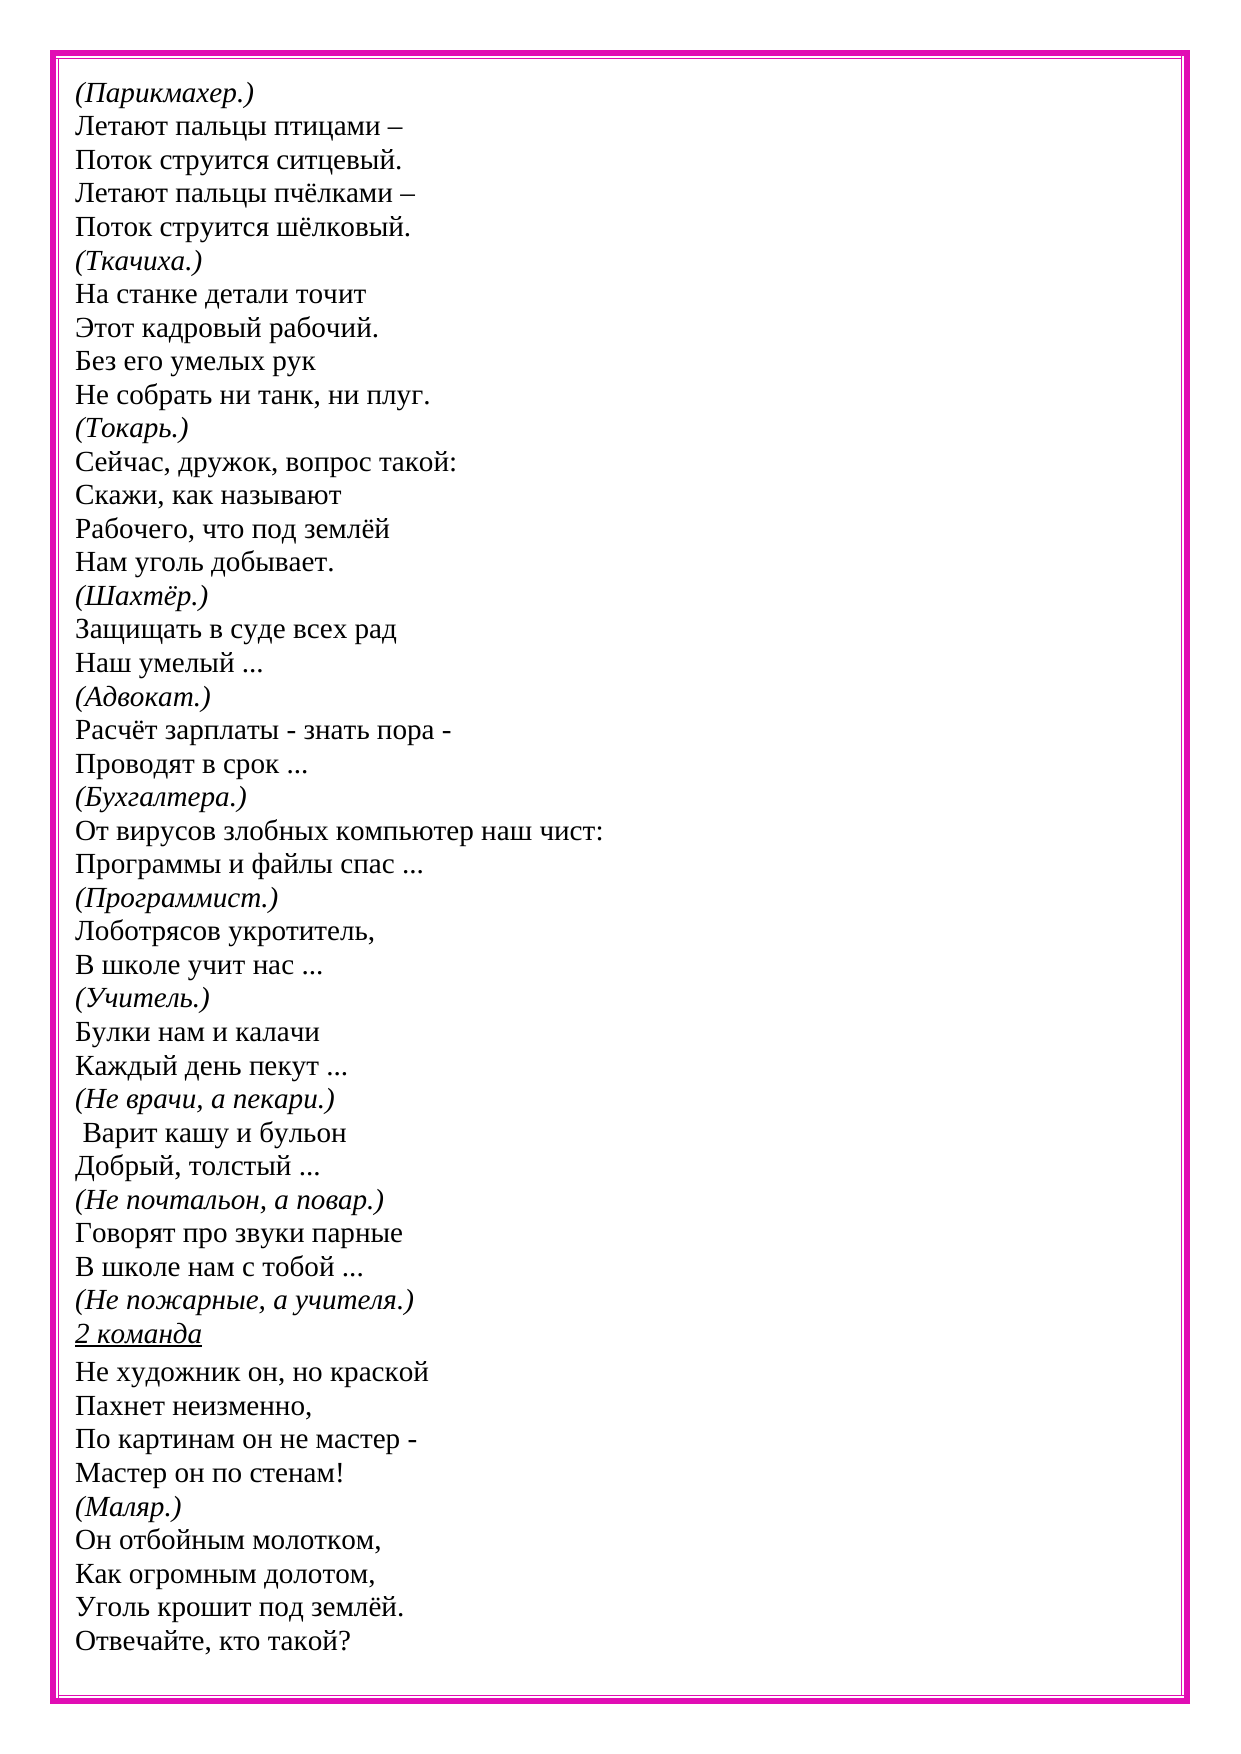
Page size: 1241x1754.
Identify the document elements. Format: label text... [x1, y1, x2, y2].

text Скажи, как называют [75, 477, 1165, 511]
text Расчёт зарплаты - знать пора - [75, 712, 1165, 746]
text (Учитель.) [75, 981, 1165, 1014]
text Варит кашу и бульон [75, 1115, 1165, 1148]
text 2 команда [75, 1316, 1165, 1349]
text (Бухгалтера.) [75, 779, 1165, 813]
text Пахнет неизменно, [75, 1388, 1165, 1422]
text Отвечайте, кто такой? [75, 1623, 1165, 1656]
text Летают пальцы пчёлками – [75, 176, 1165, 209]
text Поток струится ситцевый. [75, 142, 1165, 176]
text Летают пальцы птицами – [75, 108, 1165, 142]
text Как огромным долотом, [75, 1556, 1165, 1589]
text (Не пожарные, а учителя.) [75, 1282, 1165, 1316]
text (Маляр.) [75, 1489, 1165, 1522]
text (Не врачи, а пекари.) [75, 1081, 1165, 1115]
text Говорят про звуки парные [75, 1215, 1165, 1249]
text (Не почтальон, а повар.) [75, 1182, 1165, 1215]
text (Токарь.) [75, 410, 1165, 444]
text Он отбойным молотком, [75, 1522, 1165, 1556]
text В школе учит нас ... [75, 947, 1165, 981]
text (Адвокат.) [75, 679, 1165, 712]
text Мастер он по стенам! [75, 1455, 1165, 1489]
text Каждый день пекут ... [75, 1048, 1165, 1081]
text (Программист.) [75, 880, 1165, 913]
text Защищать в суде всех рад [75, 612, 1165, 645]
text Не собрать ни танк, ни плуг. [75, 377, 1165, 410]
text Лоботрясов укротитель, [75, 913, 1165, 947]
text На станке детали точит [75, 276, 1165, 310]
text (Шахтёр.) [75, 578, 1165, 612]
text Нам уголь добывает. [75, 544, 1165, 578]
text Сейчас, дружок, вопрос такой: [75, 444, 1165, 477]
text Рабочего, что под землёй [75, 511, 1165, 544]
text Программы и файлы спас ... [75, 846, 1165, 880]
text Не художник он, но краской [75, 1354, 1165, 1388]
text Без его умелых рук [75, 343, 1165, 377]
text От вирусов злобных компьютер наш чист: [75, 813, 1165, 846]
text По картинам он не мастер - [75, 1422, 1165, 1455]
text В школе нам с тобой ... [75, 1249, 1165, 1282]
text Проводят в срок ... [75, 746, 1165, 779]
text Добрый, толстый ... [75, 1148, 1165, 1182]
text Поток струится шёлковый. [75, 209, 1165, 243]
text (Ткачиха.) [75, 243, 1165, 276]
text (Парикмахер.) [75, 75, 1165, 108]
text Этот кадровый рабочий. [75, 310, 1165, 343]
text Булки нам и калачи [75, 1014, 1165, 1048]
text Наш умелый ... [75, 645, 1165, 679]
text Уголь крошит под землёй. [75, 1589, 1165, 1623]
